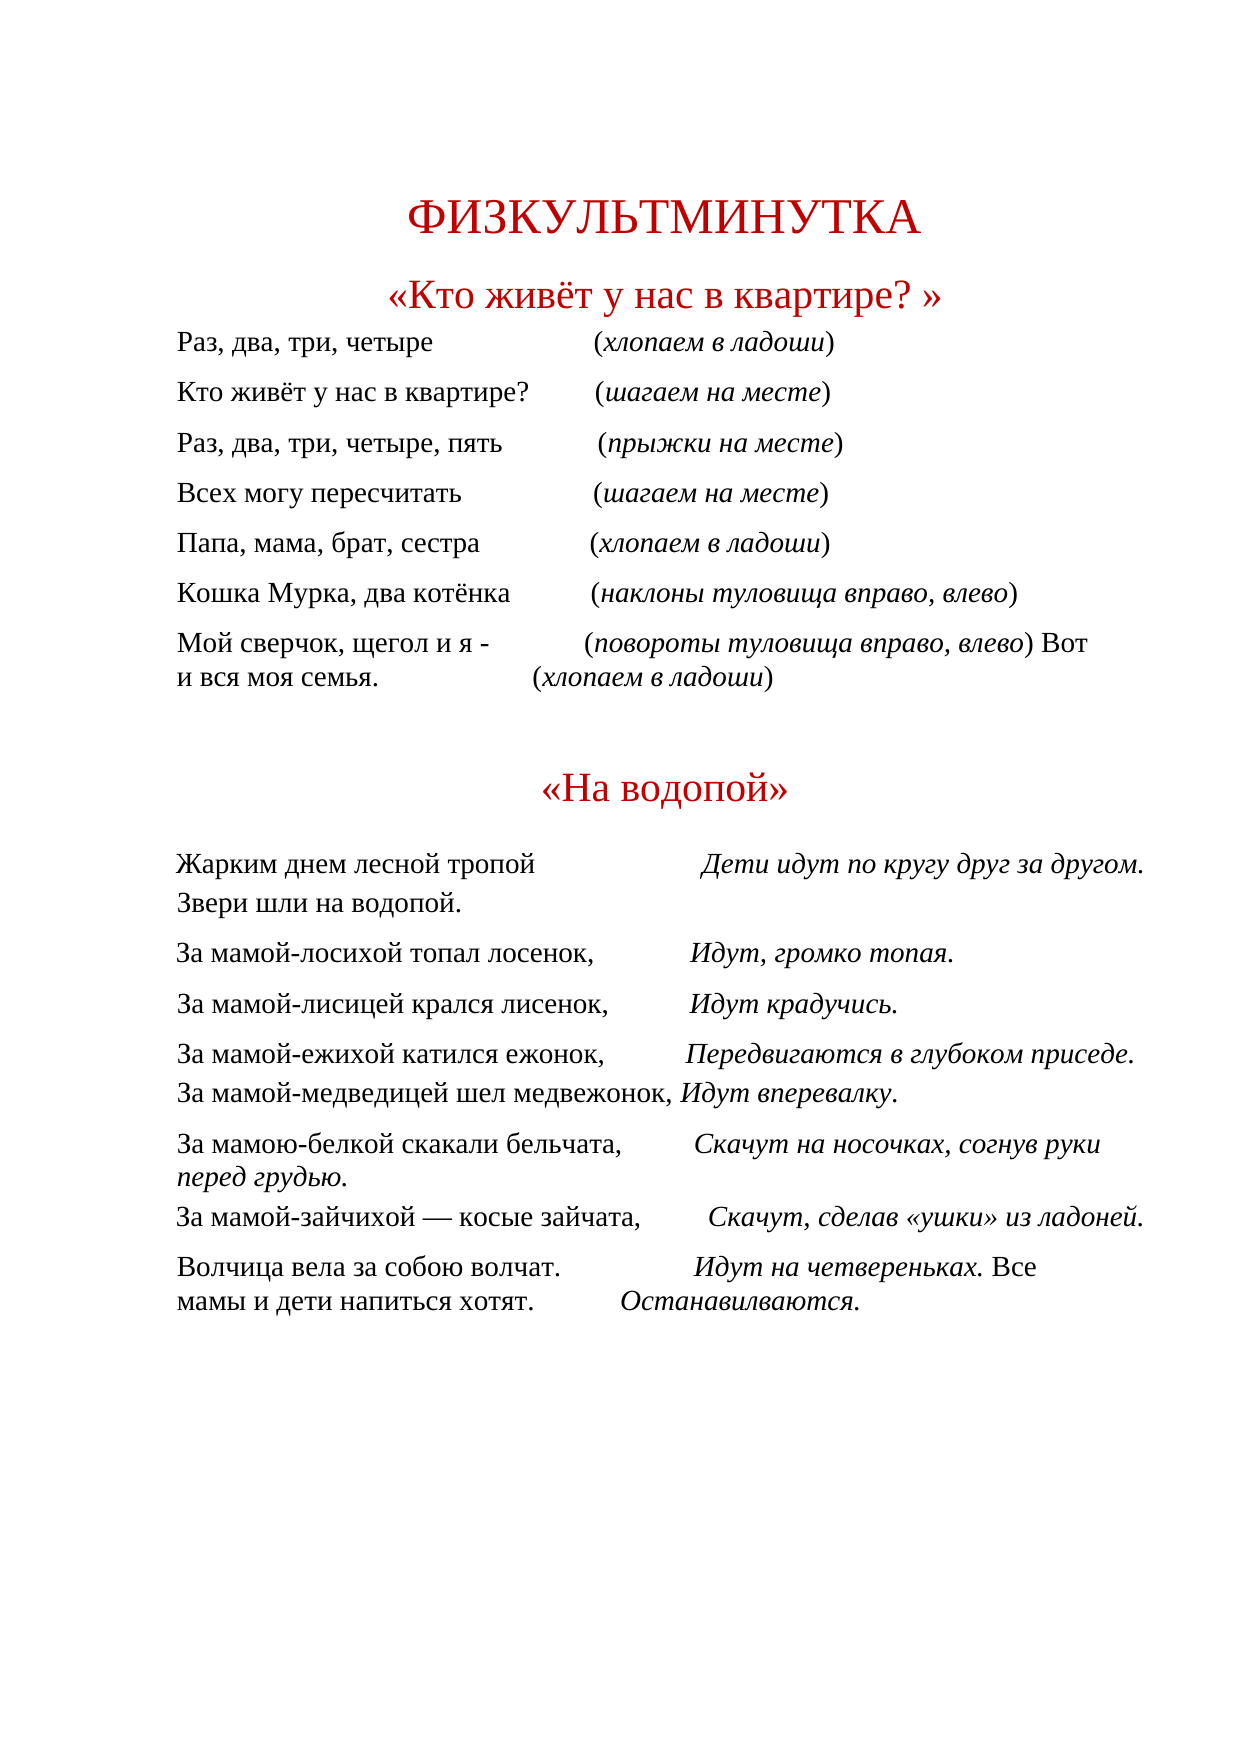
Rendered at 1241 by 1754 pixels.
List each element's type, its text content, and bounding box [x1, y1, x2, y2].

text Кто живёт у нас в квартире? (шагаем на месте) [177, 374, 1151, 408]
text За мамою-белкой скакали бельчата, Скачут на носочках, согнув руки перед грудью. [177, 1126, 1152, 1193]
text ФИЗКУЛЬТМИНУТКА [177, 187, 1152, 244]
text Раз, два, три, четыре (хлопаем в ладоши) [177, 324, 1151, 358]
text Жарким днем лесной тропой Дети идут по кругу друг за другом. [176, 846, 1152, 879]
text Всех могу пересчитать (шагаем на месте) [177, 475, 1151, 508]
text Звери шли на водопой. [177, 885, 1151, 919]
text Мой сверчок, щегол и я - (повороты туловища вправо, влево) Вот и вся моя семья. (хлопаем в ладоши) [177, 626, 1089, 693]
text Раз, два, три, четыре, пять (прыжки на месте) [177, 425, 1151, 458]
text За мамой-лисицей крался лисенок, Идут крадучись. [177, 986, 1151, 1019]
text За мамой-лосихой топал лосенок, Идут, громко топая. [176, 936, 1152, 969]
text За мамой-зайчихой — косые зайчата, Скачут, сделав «ушки» из ладоней. [176, 1199, 1152, 1232]
subtitle «На водопой» [258, 762, 1072, 810]
text Папа, мама, брат, сестра (хлопаем в ладоши) [177, 525, 1151, 559]
subtitle «Кто живёт у нас в квартире? » [258, 269, 1072, 317]
text За мамой-ежихой катился ежонок, Передвигаются в глубоком приседе. [177, 1036, 1152, 1069]
text Волчица вела за собою волчат. Идут на четвереньках. Все мамы и дети напиться хотят. Останавилваются. [177, 1249, 1037, 1316]
text За мамой-медведицей шел медвежонок, Идут вперевалку. [177, 1076, 1151, 1109]
text Кошка Мурка, два котёнка (наклоны туловища вправо, влево) [177, 575, 1151, 609]
